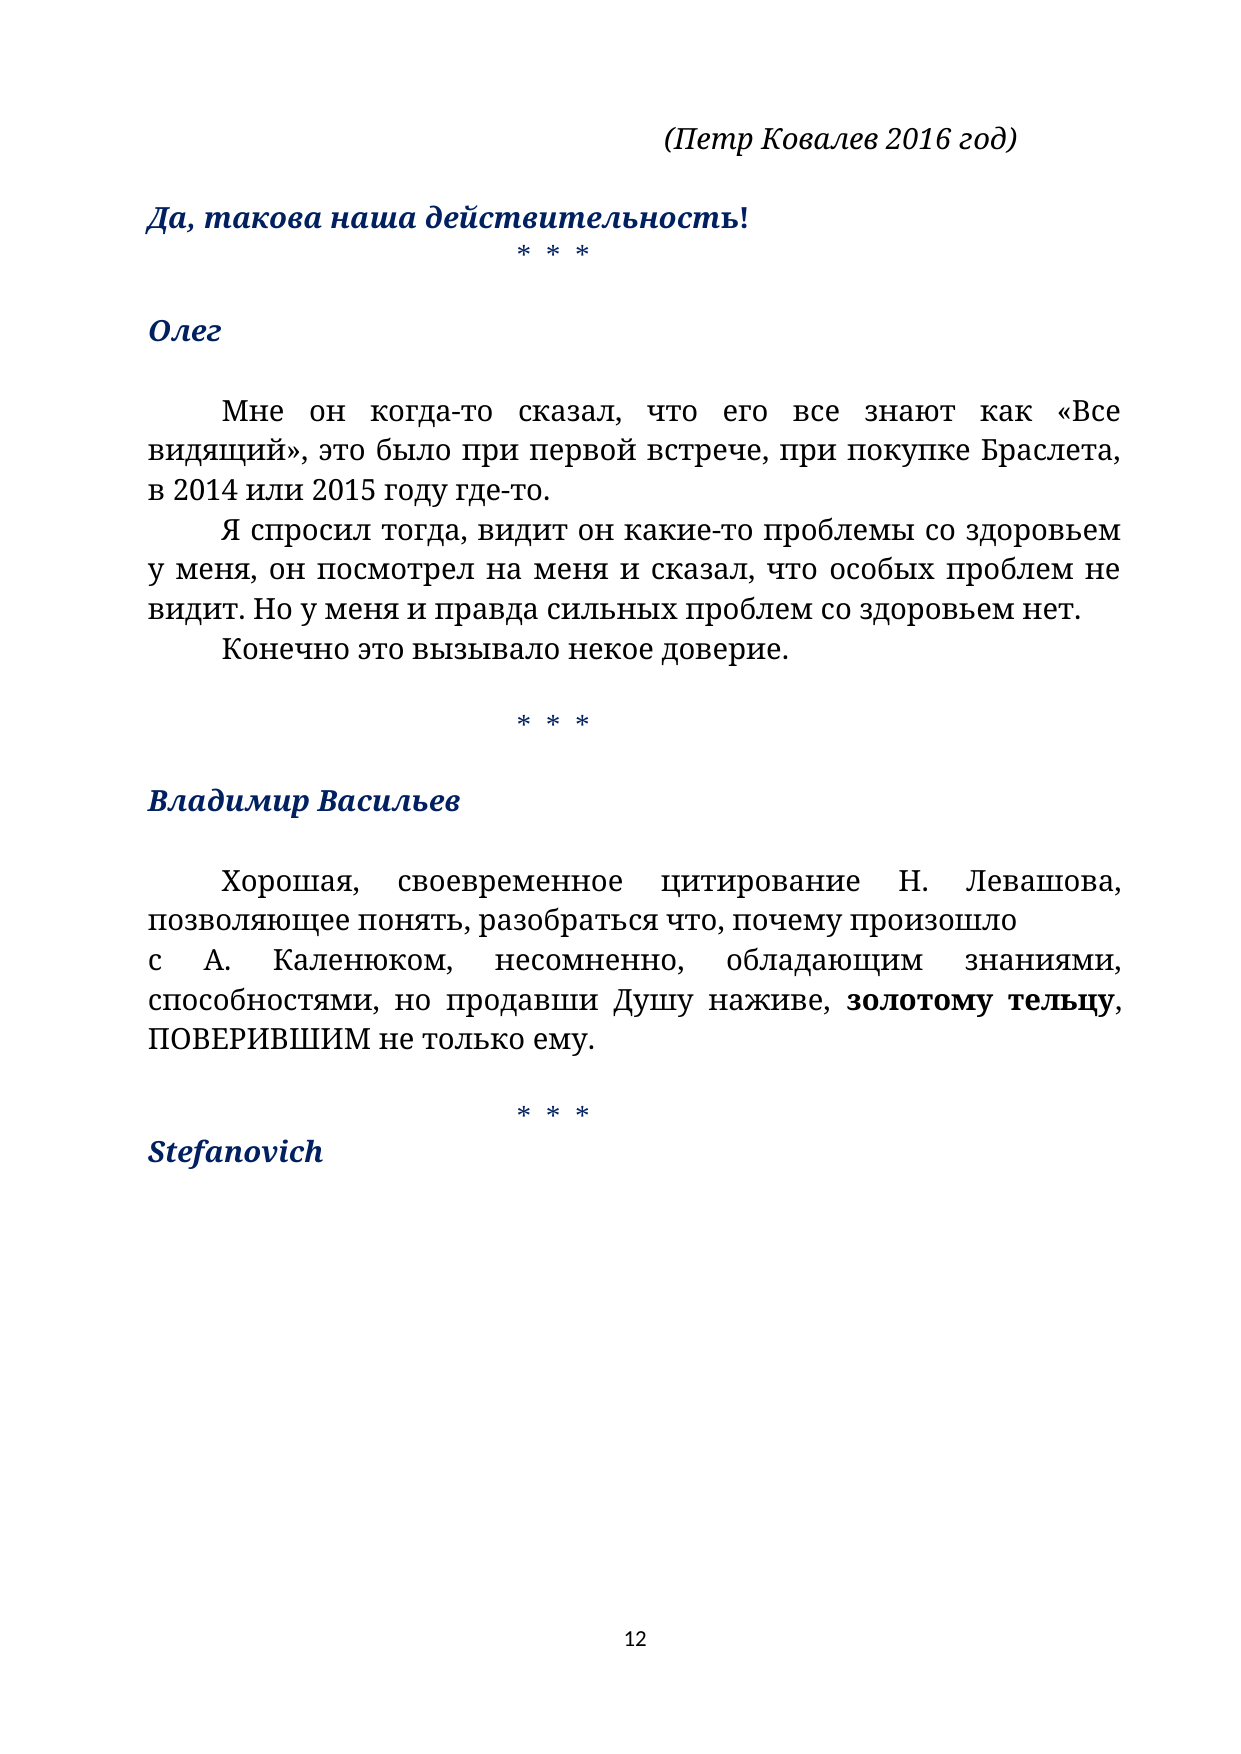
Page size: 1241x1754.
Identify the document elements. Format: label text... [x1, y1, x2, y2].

text Владимир Васильев [148, 781, 1122, 820]
text * * * [443, 1098, 1122, 1132]
text Олег [148, 310, 1122, 350]
text Мне он когда-то сказал, что его все знают как «Все видящий», это было при первой встрече, при покупке Браслета, в 2014 или 2015 году где-то. [148, 390, 1122, 509]
text Stefanovich [148, 1132, 1122, 1171]
text (Петр Ковалев 2016 год) [590, 118, 1122, 158]
text Хорошая, своевременное цитирование Н. Левашова, позволяющее понять, разобраться что, почему произошло [148, 860, 1122, 939]
text Я спросил тогда, видит он какие-то проблемы со здоровьем у меня, он посмотрел на меня и сказал, что особых проблем не видит. Но у меня и правда сильных проблем со здоровьем нет. [148, 509, 1122, 628]
text * * * [443, 237, 1122, 271]
text Да, такова наша действительность! [148, 197, 1122, 237]
text Конечно это вызывало некое доверие. [148, 628, 1122, 668]
text * * * [443, 707, 1122, 741]
text с А. Каленюком, несомненно, обладающим знаниями, способностями, но продавши Душу наживе, золотому тельцу, ПОВЕРИВШИМ не только ему. [148, 939, 1122, 1058]
